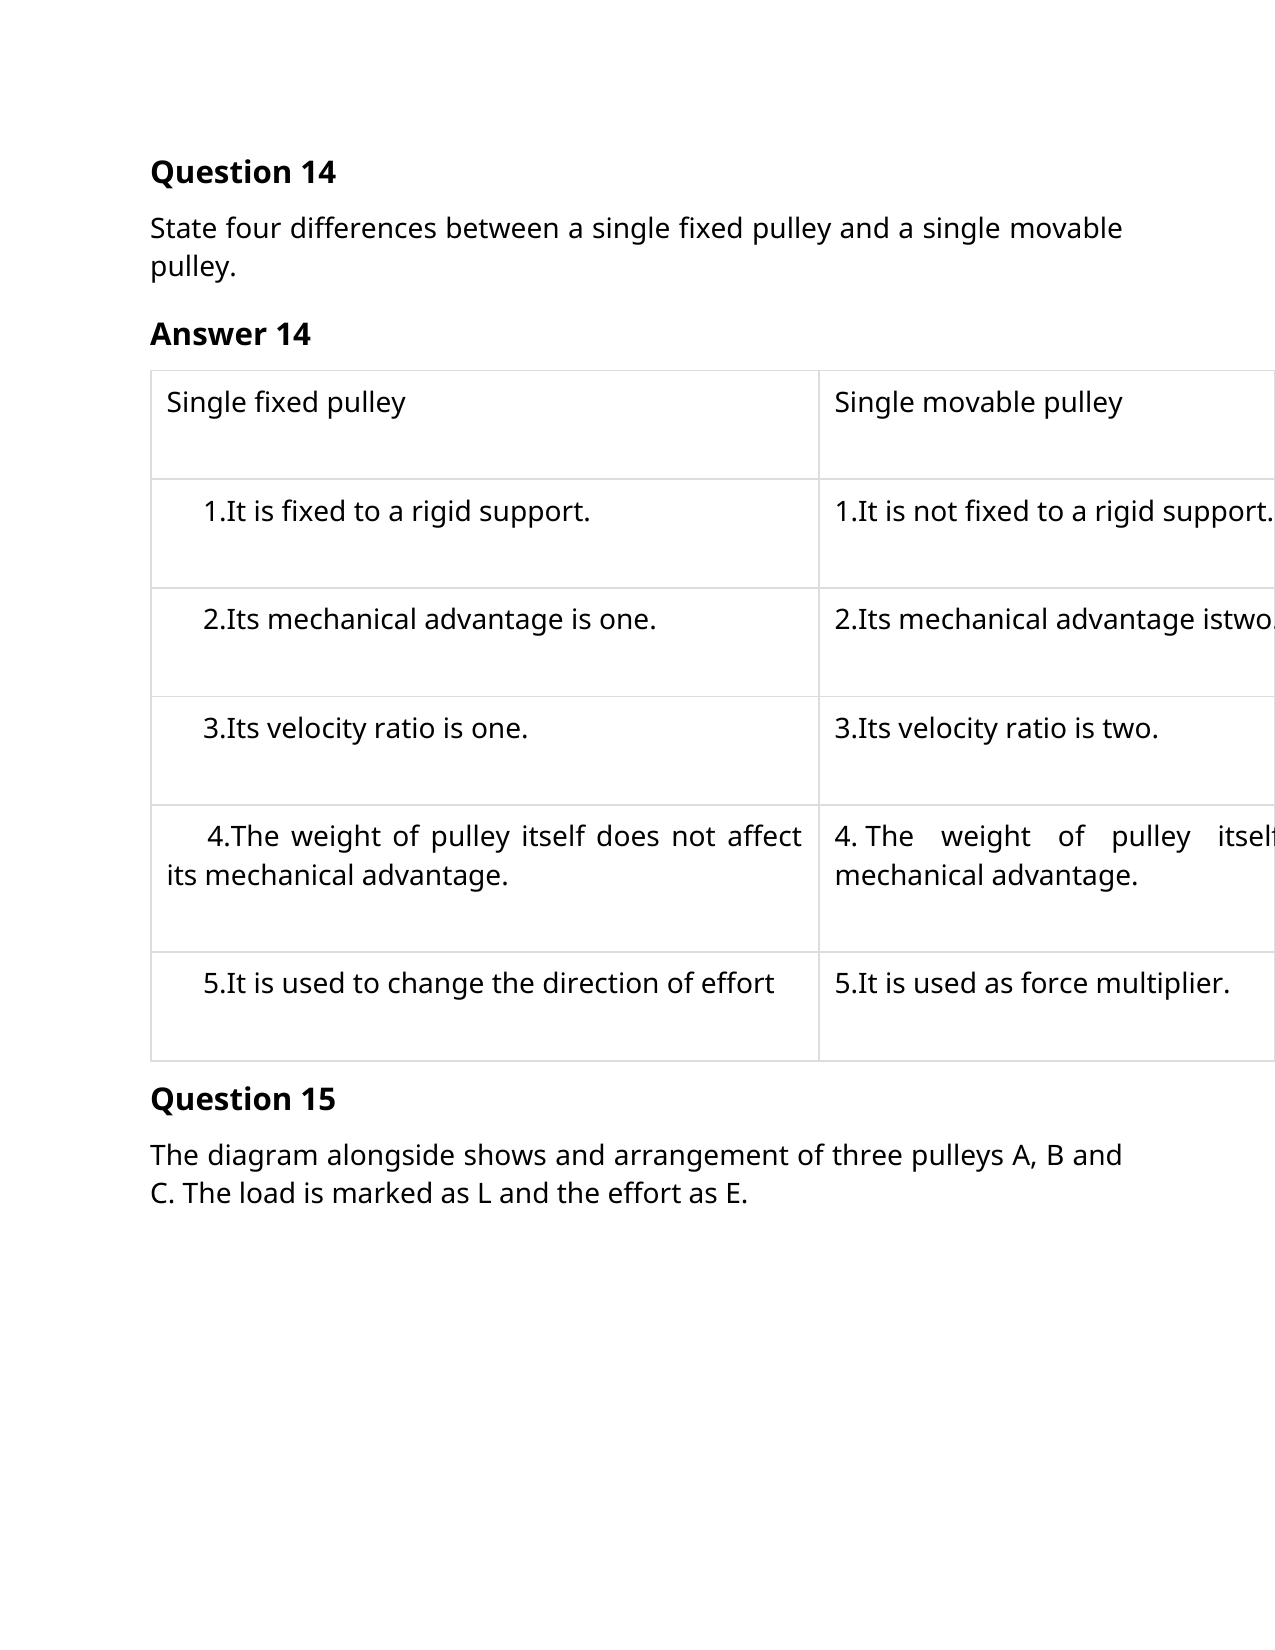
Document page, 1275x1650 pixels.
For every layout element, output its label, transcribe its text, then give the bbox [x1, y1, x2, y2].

table_cell 5.It is used to change the direction of effort [152, 953, 818, 1060]
table_cell 1.It is fixed to a rigid support. [152, 480, 818, 587]
text Question 15 [150, 1077, 1125, 1120]
table_cell 1.It is not fixed to a rigid support. [820, 480, 1274, 587]
table_cell 4.The weight of pulley itself does not affect its mechanical advantage. [152, 806, 818, 951]
table_cell 3.Its velocity ratio is one. [152, 697, 818, 804]
table_header Single movable pulley [820, 371, 1274, 478]
text Answer 14 [150, 311, 1125, 354]
table_cell 5.It is used as force multiplier. [820, 953, 1274, 1060]
text The diagram alongside shows and arrangement of three pulleys A, B and C. The load is marked as L and the effort as E. [150, 1135, 1125, 1212]
text Question 14 [150, 150, 1125, 193]
table_header Single fixed pulley [152, 371, 818, 478]
text State four differences between a single fixed pulley and a single movable pulley. [150, 208, 1125, 285]
table_cell 3.Its velocity ratio is two. [820, 697, 1274, 804]
table_cell 4. The weight of pulley itself reduces its mechanical advantage. [820, 806, 1274, 951]
table_cell 2.Its mechanical advantage is one. [152, 589, 818, 696]
table_cell 2.Its mechanical advantage istwo. [820, 589, 1274, 696]
